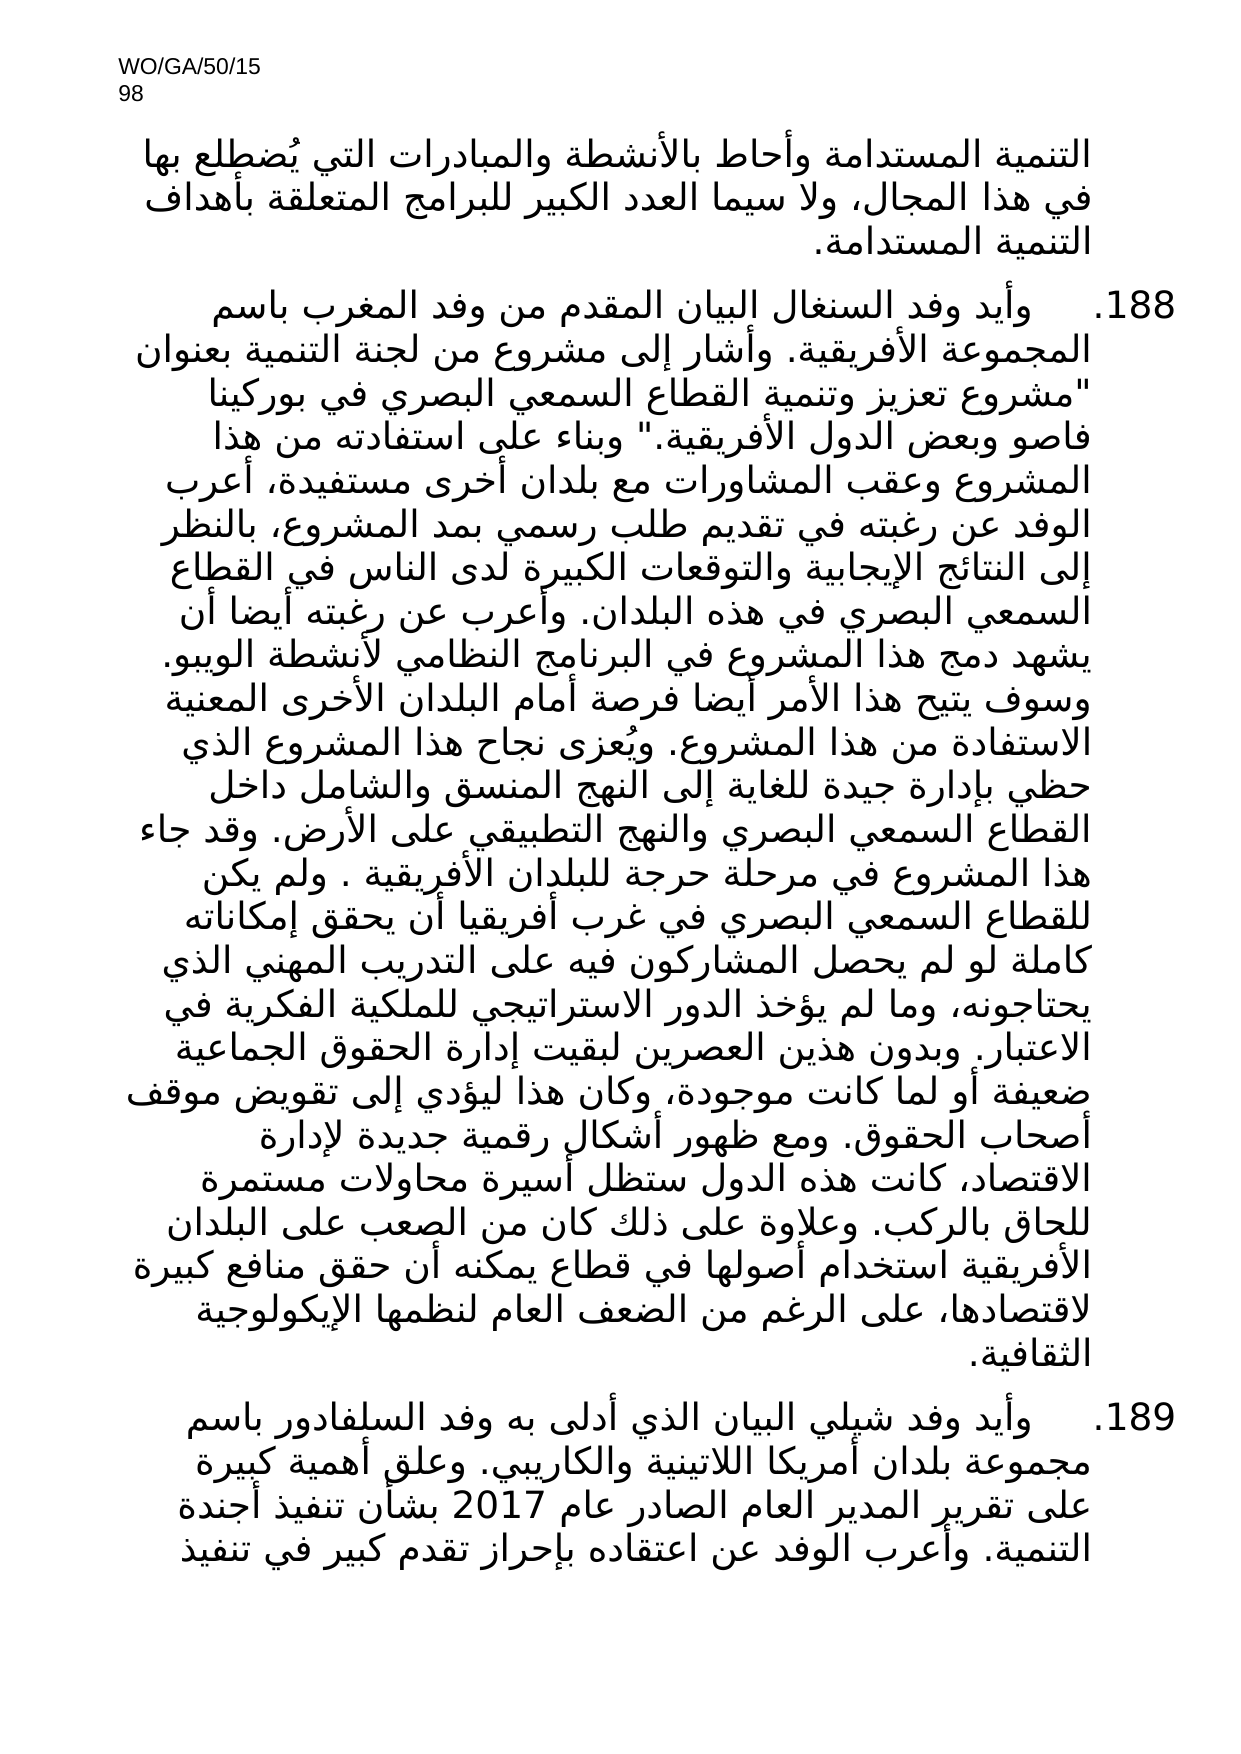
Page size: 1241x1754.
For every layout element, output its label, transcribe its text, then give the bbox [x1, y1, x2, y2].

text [118, 1396, 1092, 1571]
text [118, 132, 1092, 263]
text وأيد وفد السنغال البيان المقدم من وفد المغرب باسم المجموعة الأفريقية. وأشار إلى مشروع من لجنة التنمية بعنوان "مشروع تعزيز وتنمية القطاع السمعي البصري في بوركينا فاصو وبعض الدول الأفريقية." وبناء على استفادته من هذا المشروع وعقب المشاورات مع بلدان أخرى مستفيدة، أعرب الوفد عن رغبته في تقديم طلب رسمي بمد المشروع، بالنظر إلى النتائج الإيجابية والتوقعات الكبيرة لدى الناس في القطاع السمعي البصري في هذه البلدان. وأعرب عن رغبته أيضا أن يشهد دمج هذا المشروع في البرنامج النظامي لأنشطة الويبو. وسوف يتيح هذا الأمر أيضا فرصة أمام البلدان الأخرى المعنية الاستفادة من هذا المشروع. ويُعزى نجاح هذا المشروع الذي حظي بإدارة جيدة للغاية إلى النهج المنسق والشامل داخل القطاع السمعي البصري والنهج التطبيقي على الأرض. وقد جاء هذا المشروع في مرحلة حرجة للبلدان الأفريقية . ولم يكن للقطاع السمعي البصري في غرب أفريقيا أن يحقق إمكاناته كاملة لو لم يحصل المشاركون فيه على التدريب المهني الذي يحتاجونه، وما لم يؤخذ الدور الاستراتيجي للملكية الفكرية في الاعتبار. وبدون هذين العصرين لبقيت إدارة الحقوق الجماعية ضعيفة أو لما كانت موجودة، وكان هذا ليؤدي إلى تقويض موقف أصحاب الحقوق. ومع ظهور أشكال رقمية جديدة لإدارة الاقتصاد، كانت هذه الدول ستظل أسيرة محاولات مستمرة للحاق بالركب. وعلاوة على ذلك كان من الصعب على البلدان الأفريقية استخدام أصولها في قطاع يمكنه أن حقق منافع كبيرة لاقتصادها، على الرغم من الضعف العام لنظمها الإيكولوجية الثقافية. [118, 284, 1092, 1375]
